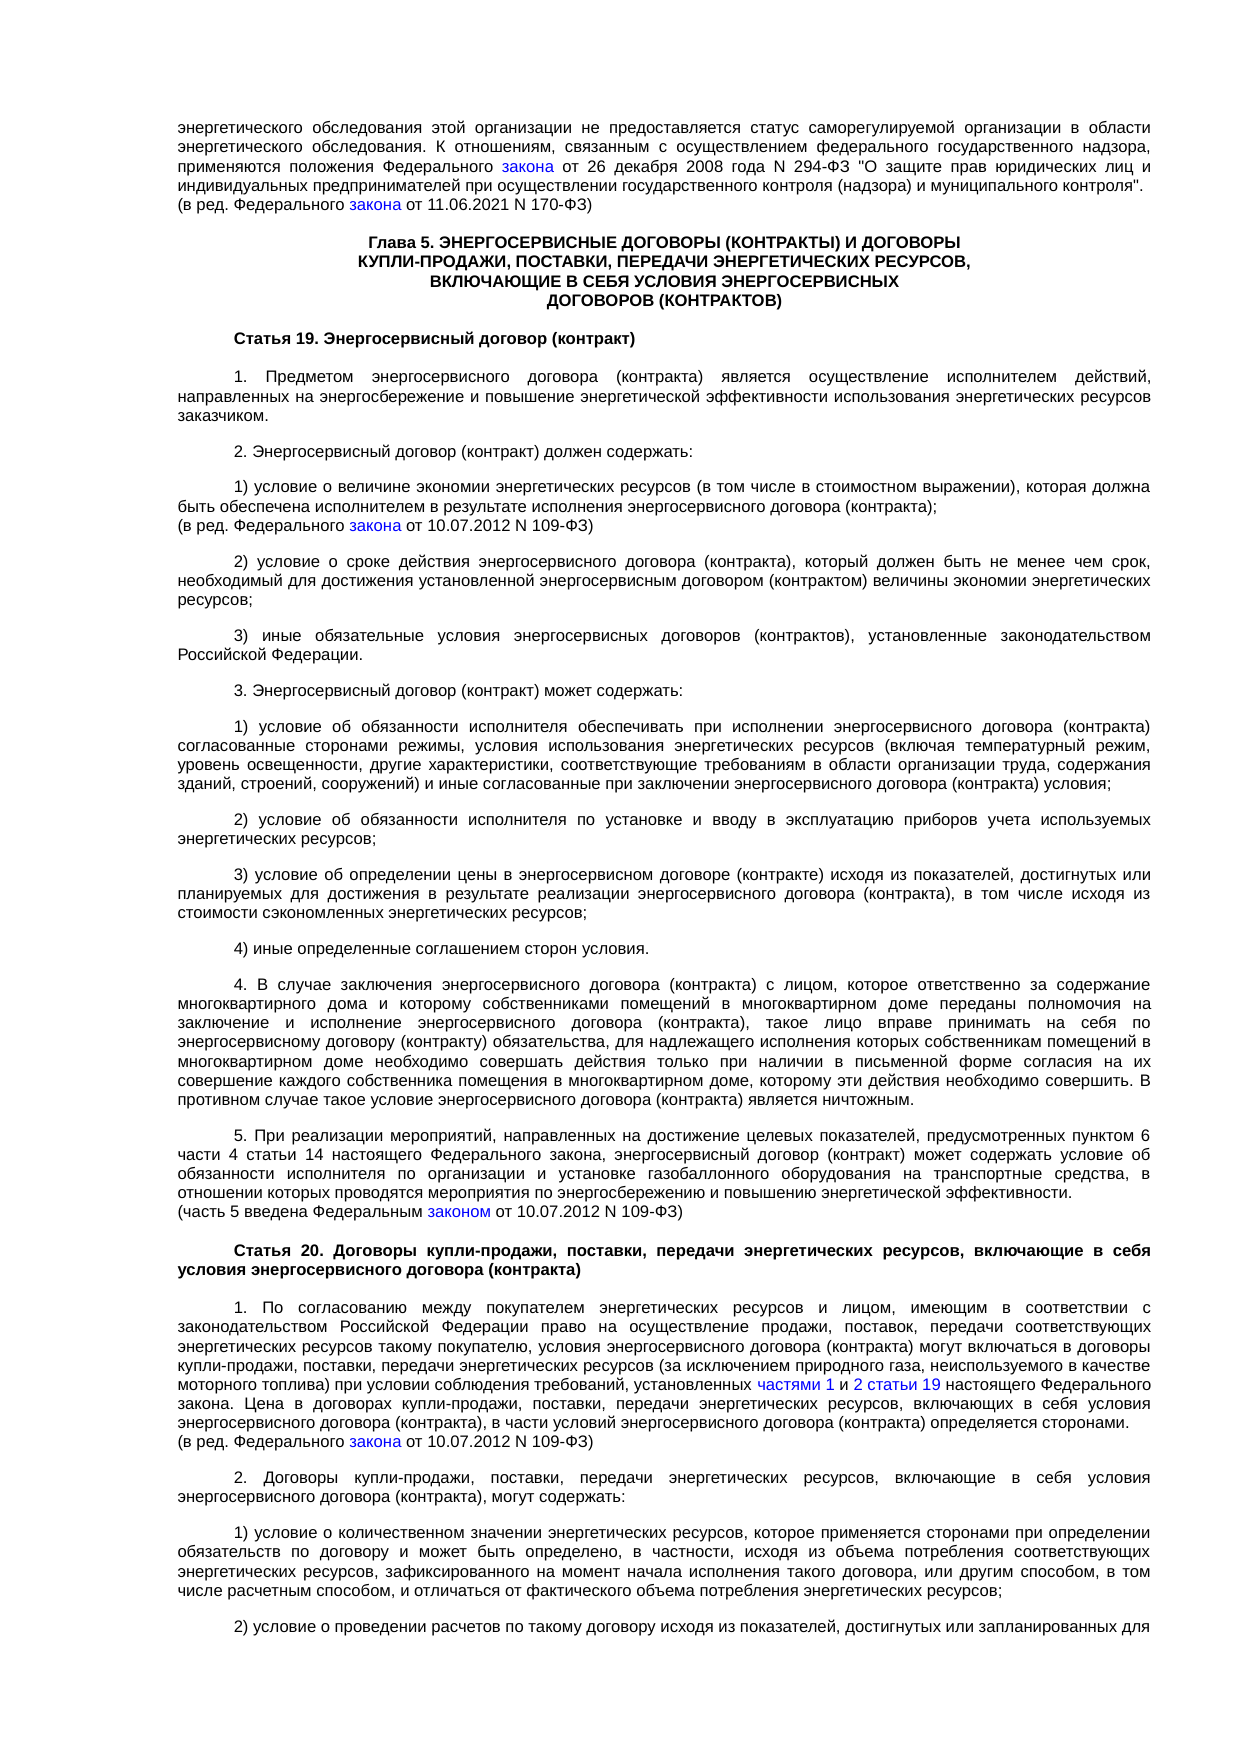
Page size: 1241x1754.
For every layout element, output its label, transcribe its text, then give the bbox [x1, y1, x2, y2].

text ДОГОВОРОВ (КОНТРАКТОВ) [177, 291, 1152, 310]
text 2) условие об обязанности исполнителя по установке и вводу в эксплуатацию приборов учета используемых энергетических ресурсов; [177, 810, 1152, 848]
text 1. По согласованию между покупателем энергетических ресурсов и лицом, имеющим в соответствии с законодательством Российской Федерации право на осуществление продажи, поставок, передачи соответствующих энергетических ресурсов такому покупателю, условия энергосервисного договора (контракта) могут включаться в договоры купли-продажи, поставки, передачи энергетических ресурсов (за исключением природного газа, неиспользуемого в качестве моторного топлива) при условии соблюдения требований, установленных частями 1 и 2 статьи 19 настоящего Федерального закона. Цена в договорах купли-продажи, поставки, передачи энергетических ресурсов, включающих в себя условия энергосервисного договора (контракта), в части условий энергосервисного договора (контракта) определяется сторонами. [177, 1298, 1152, 1432]
text 2. Договоры купли-продажи, поставки, передачи энергетических ресурсов, включающие в себя условия энергосервисного договора (контракта), могут содержать: [177, 1468, 1152, 1506]
text Статья 20. Договоры купли-продажи, поставки, передачи энергетических ресурсов, включающие в себя условия энергосервисного договора (контракта) [177, 1241, 1152, 1279]
text 3) условие об определении цены в энергосервисном договоре (контракте) исходя из показателей, достигнутых или планируемых для достижения в результате реализации энергосервисного договора (контракта), в том числе исходя из стоимости сэкономленных энергетических ресурсов; [177, 865, 1152, 922]
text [177, 1616, 1152, 1636]
text 1) условие об обязанности исполнителя обеспечивать при исполнении энергосервисного договора (контракта) согласованные сторонами режимы, условия использования энергетических ресурсов (включая температурный режим, уровень освещенности, другие характеристики, соответствующие требованиям в области организации труда, содержания зданий, строений, сооружений) и иные согласованные при заключении энергосервисного договора (контракта) условия; [177, 716, 1152, 793]
text 4) иные определенные соглашением сторон условия. [177, 939, 1152, 958]
text (в ред. Федерального закона от 10.07.2012 N 109-ФЗ) [177, 1432, 1152, 1451]
text 4. В случае заключения энергосервисного договора (контракта) с лицом, которое ответственно за содержание многоквартирного дома и которому собственниками помещений в многоквартирном доме переданы полномочия на заключение и исполнение энергосервисного договора (контракта), такое лицо вправе принимать на себя по энергосервисному договору (контракту) обязательства, для надлежащего исполнения которых собственникам помещений в многоквартирном доме необходимо совершать действия только при наличии в письменной форме согласия на их совершение каждого собственника помещения в многоквартирном доме, которому эти действия необходимо совершить. В противном случае такое условие энергосервисного договора (контракта) является ничтожным. [177, 975, 1152, 1109]
text Статья 19. Энергосервисный договор (контракт) [177, 329, 1152, 348]
text 1. Предметом энергосервисного договора (контракта) является осуществление исполнителем действий, направленных на энергосбережение и повышение энергетической эффективности использования энергетических ресурсов заказчиком. [177, 367, 1152, 425]
text 3) иные обязательные условия энергосервисных договоров (контрактов), установленные законодательством Российской Федерации. [177, 626, 1152, 664]
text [177, 118, 1152, 195]
text 3. Энергосервисный договор (контракт) может содержать: [177, 681, 1152, 700]
text (в ред. Федерального закона от 10.07.2012 N 109-ФЗ) [177, 516, 1152, 535]
text (в ред. Федерального закона от 11.06.2021 N 170-ФЗ) [177, 195, 1152, 214]
text (часть 5 введена Федеральным законом от 10.07.2012 N 109-ФЗ) [177, 1202, 1152, 1221]
text Глава 5. ЭНЕРГОСЕРВИСНЫЕ ДОГОВОРЫ (КОНТРАКТЫ) И ДОГОВОРЫ [177, 233, 1152, 252]
text 2) условие о сроке действия энергосервисного договора (контракта), который должен быть не менее чем срок, необходимый для достижения установленной энергосервисным договором (контрактом) величины экономии энергетических ресурсов; [177, 551, 1152, 609]
text ВКЛЮЧАЮЩИЕ В СЕБЯ УСЛОВИЯ ЭНЕРГОСЕРВИСНЫХ [177, 271, 1152, 291]
text КУПЛИ-ПРОДАЖИ, ПОСТАВКИ, ПЕРЕДАЧИ ЭНЕРГЕТИЧЕСКИХ РЕСУРСОВ, [177, 252, 1152, 271]
text 1) условие о величине экономии энергетических ресурсов (в том числе в стоимостном выражении), которая должна быть обеспечена исполнителем в результате исполнения энергосервисного договора (контракта); [177, 477, 1152, 516]
text 1) условие о количественном значении энергетических ресурсов, которое применяется сторонами при определении обязательств по договору и может быть определено, в частности, исходя из объема потребления соответствующих энергетических ресурсов, зафиксированного на момент начала исполнения такого договора, или другим способом, в том числе расчетным способом, и отличаться от фактического объема потребления энергетических ресурсов; [177, 1523, 1152, 1600]
text 5. При реализации мероприятий, направленных на достижение целевых показателей, предусмотренных пунктом 6 части 4 статьи 14 настоящего Федерального закона, энергосервисный договор (контракт) может содержать условие об обязанности исполнителя по организации и установке газобаллонного оборудования на транспортные средства, в отношении которых проводятся мероприятия по энергосбережению и повышению энергетической эффективности. [177, 1126, 1152, 1202]
text 2. Энергосервисный договор (контракт) должен содержать: [177, 441, 1152, 461]
